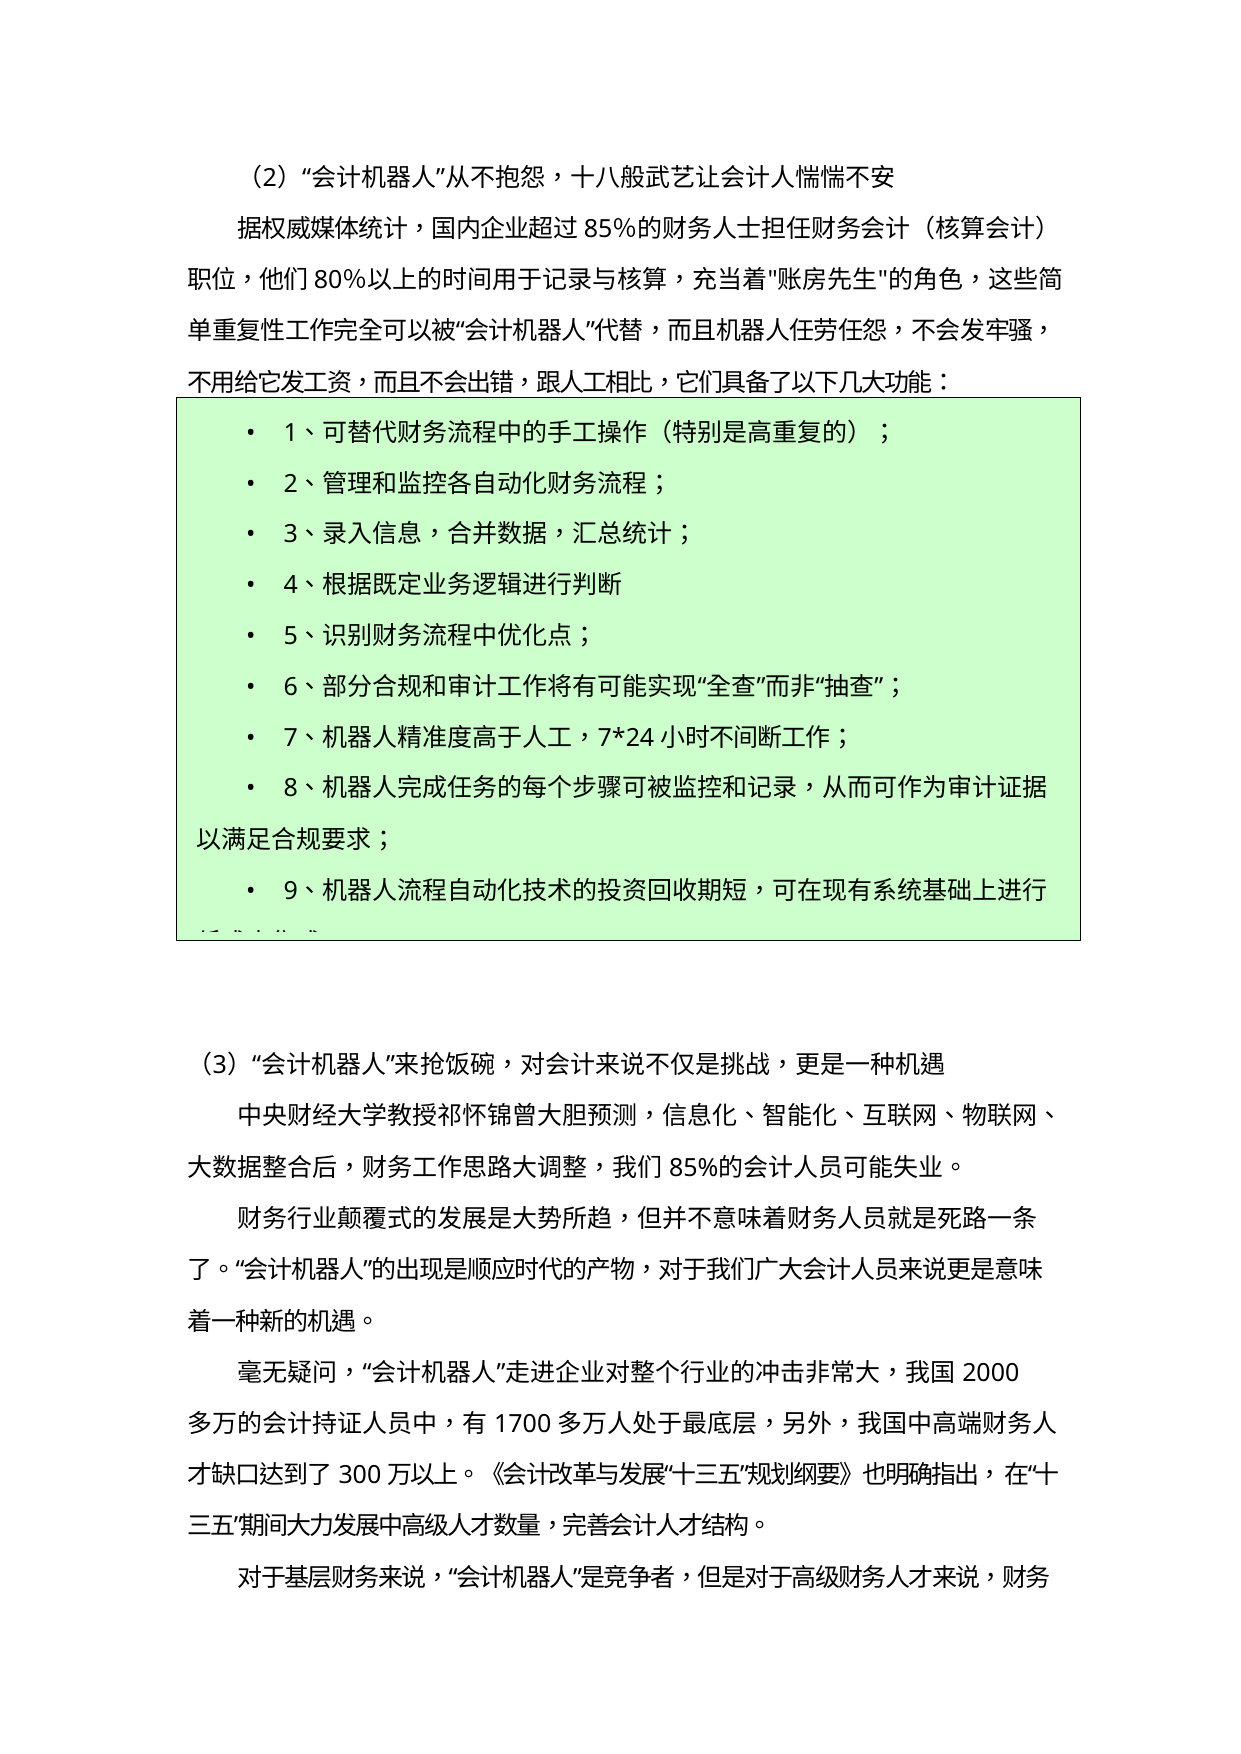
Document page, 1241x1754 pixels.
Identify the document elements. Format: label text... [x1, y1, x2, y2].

text 毫无疑问，“会计机器人”走进企业对整个行业的冲击非常大，我国 2000 [237, 1355, 1159, 1389]
text 中央财经大学教授祁怀锦曾大胆预测，信息化、智能化、互联网、物联网、大数据整合后，财务工作思路大调整，我们 85%的会计人员可能失业。 [187, 1098, 1063, 1183]
text （2）“会计机器人”从不抱怨，十八般武艺让会计人惴惴不安 [237, 159, 1159, 193]
text （3）“会计机器人”来抢饭碗，对会计来说不仅是挑战，更是一种机遇 [187, 1047, 1159, 1081]
text 多万的会计持证人员中，有 1700 多万人处于最底层，另外，我国中高端财务人 [187, 1406, 1159, 1440]
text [187, 1559, 1066, 1593]
list 据权威媒体统计，国内企业超过 85％的财务人士担任财务会计（核算会计） 职位，他们 80％以上的时间用于记录与核算，充当着"账房先生"的角色，这些简单重复性工作完全可以被“会计机器人”代替，而且机器人任劳任怨，不会发牢骚，不用给它发工资，而且不会出错，跟人工相比，它们具备了以下几大功能： [187, 210, 1066, 398]
text 才缺口达到了 300 万以上。《会计改革与发展“十三五”规划纲要》也明确指出， 在“十三五”期间大力发展中高级人才数量，完善会计人才结构。 [187, 1457, 1066, 1542]
text 财务行业颠覆式的发展是大势所趋，但并不意味着财务人员就是死路一条了。“会计机器人”的出现是顺应时代的产物，对于我们广大会计人员来说更是意味着一种新的机遇。 [187, 1201, 1053, 1337]
